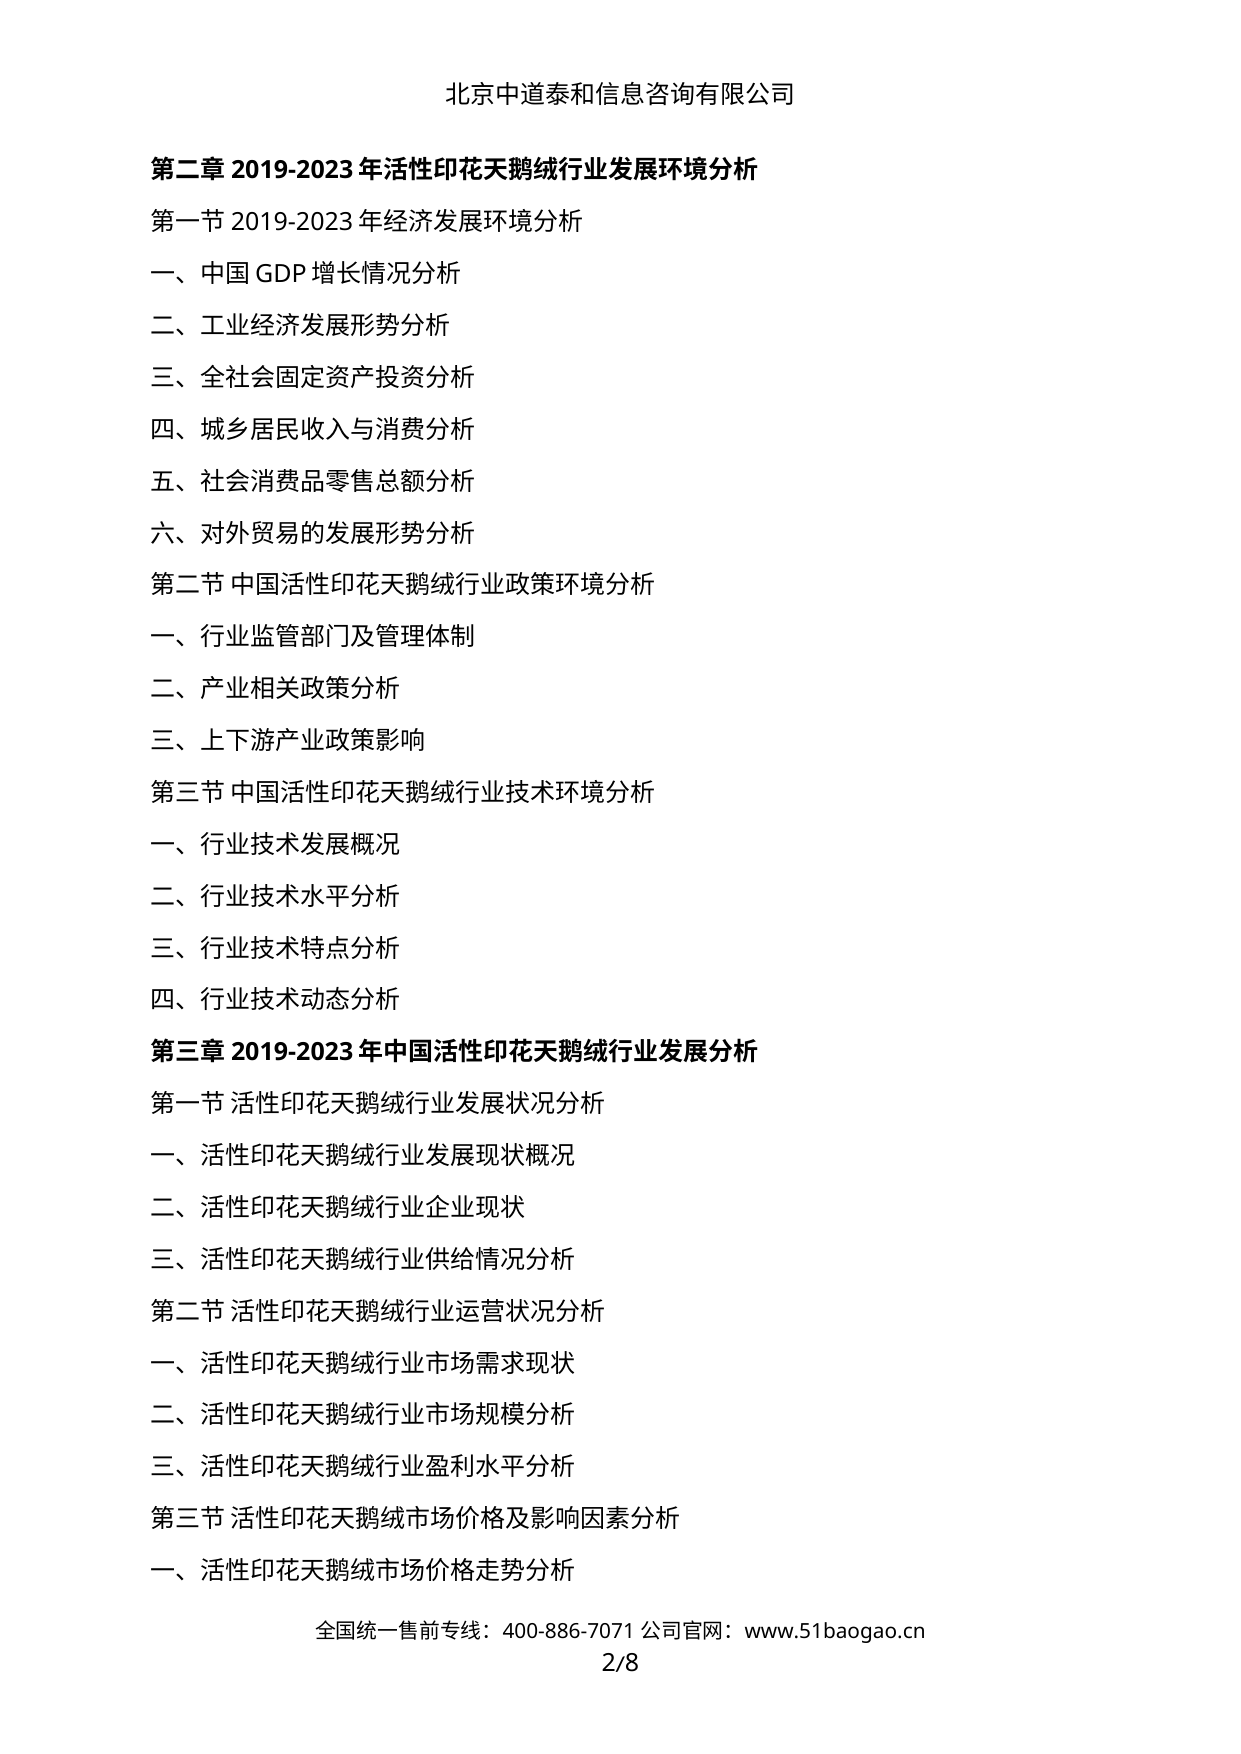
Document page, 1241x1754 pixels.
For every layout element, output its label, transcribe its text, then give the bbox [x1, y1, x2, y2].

text 第一节 2019-2023年经济发展环境分析 [150, 202, 1090, 238]
text 第三节 中国活性印花天鹅绒行业技术环境分析 [150, 772, 1090, 809]
text 二、行业技术水平分析 [150, 876, 1090, 912]
text 一、活性印花天鹅绒行业发展现状概况 [150, 1136, 1090, 1172]
text 三、上下游产业政策影响 [150, 721, 1090, 757]
text 三、活性印花天鹅绒行业盈利水平分析 [150, 1447, 1090, 1483]
text 一、活性印花天鹅绒市场价格走势分析 [150, 1551, 1090, 1587]
text 一、中国GDP增长情况分析 [150, 254, 1090, 290]
text 一、活性印花天鹅绒行业市场需求现状 [150, 1343, 1090, 1379]
text 三、活性印花天鹅绒行业供给情况分析 [150, 1239, 1090, 1276]
text 一、行业技术发展概况 [150, 824, 1090, 861]
text 四、行业技术动态分析 [150, 980, 1090, 1016]
text 二、活性印花天鹅绒行业企业现状 [150, 1187, 1090, 1224]
text 六、对外贸易的发展形势分析 [150, 513, 1090, 549]
text 三、行业技术特点分析 [150, 928, 1090, 964]
text 二、产业相关政策分析 [150, 669, 1090, 705]
text 一、行业监管部门及管理体制 [150, 617, 1090, 653]
text 三、全社会固定资产投资分析 [150, 357, 1090, 394]
text 第一节 活性印花天鹅绒行业发展状况分析 [150, 1084, 1090, 1120]
text 五、社会消费品零售总额分析 [150, 461, 1090, 497]
text 四、城乡居民收入与消费分析 [150, 409, 1090, 446]
text 第二节 中国活性印花天鹅绒行业政策环境分析 [150, 565, 1090, 601]
text 第二节 活性印花天鹅绒行业运营状况分析 [150, 1291, 1090, 1327]
text 第二章 2019-2023年活性印花天鹅绒行业发展环境分析 [150, 150, 1090, 186]
text 二、活性印花天鹅绒行业市场规模分析 [150, 1395, 1090, 1431]
text 第三节 活性印花天鹅绒市场价格及影响因素分析 [150, 1499, 1090, 1535]
text 二、工业经济发展形势分析 [150, 306, 1090, 342]
text 第三章 2019-2023年中国活性印花天鹅绒行业发展分析 [150, 1032, 1090, 1068]
